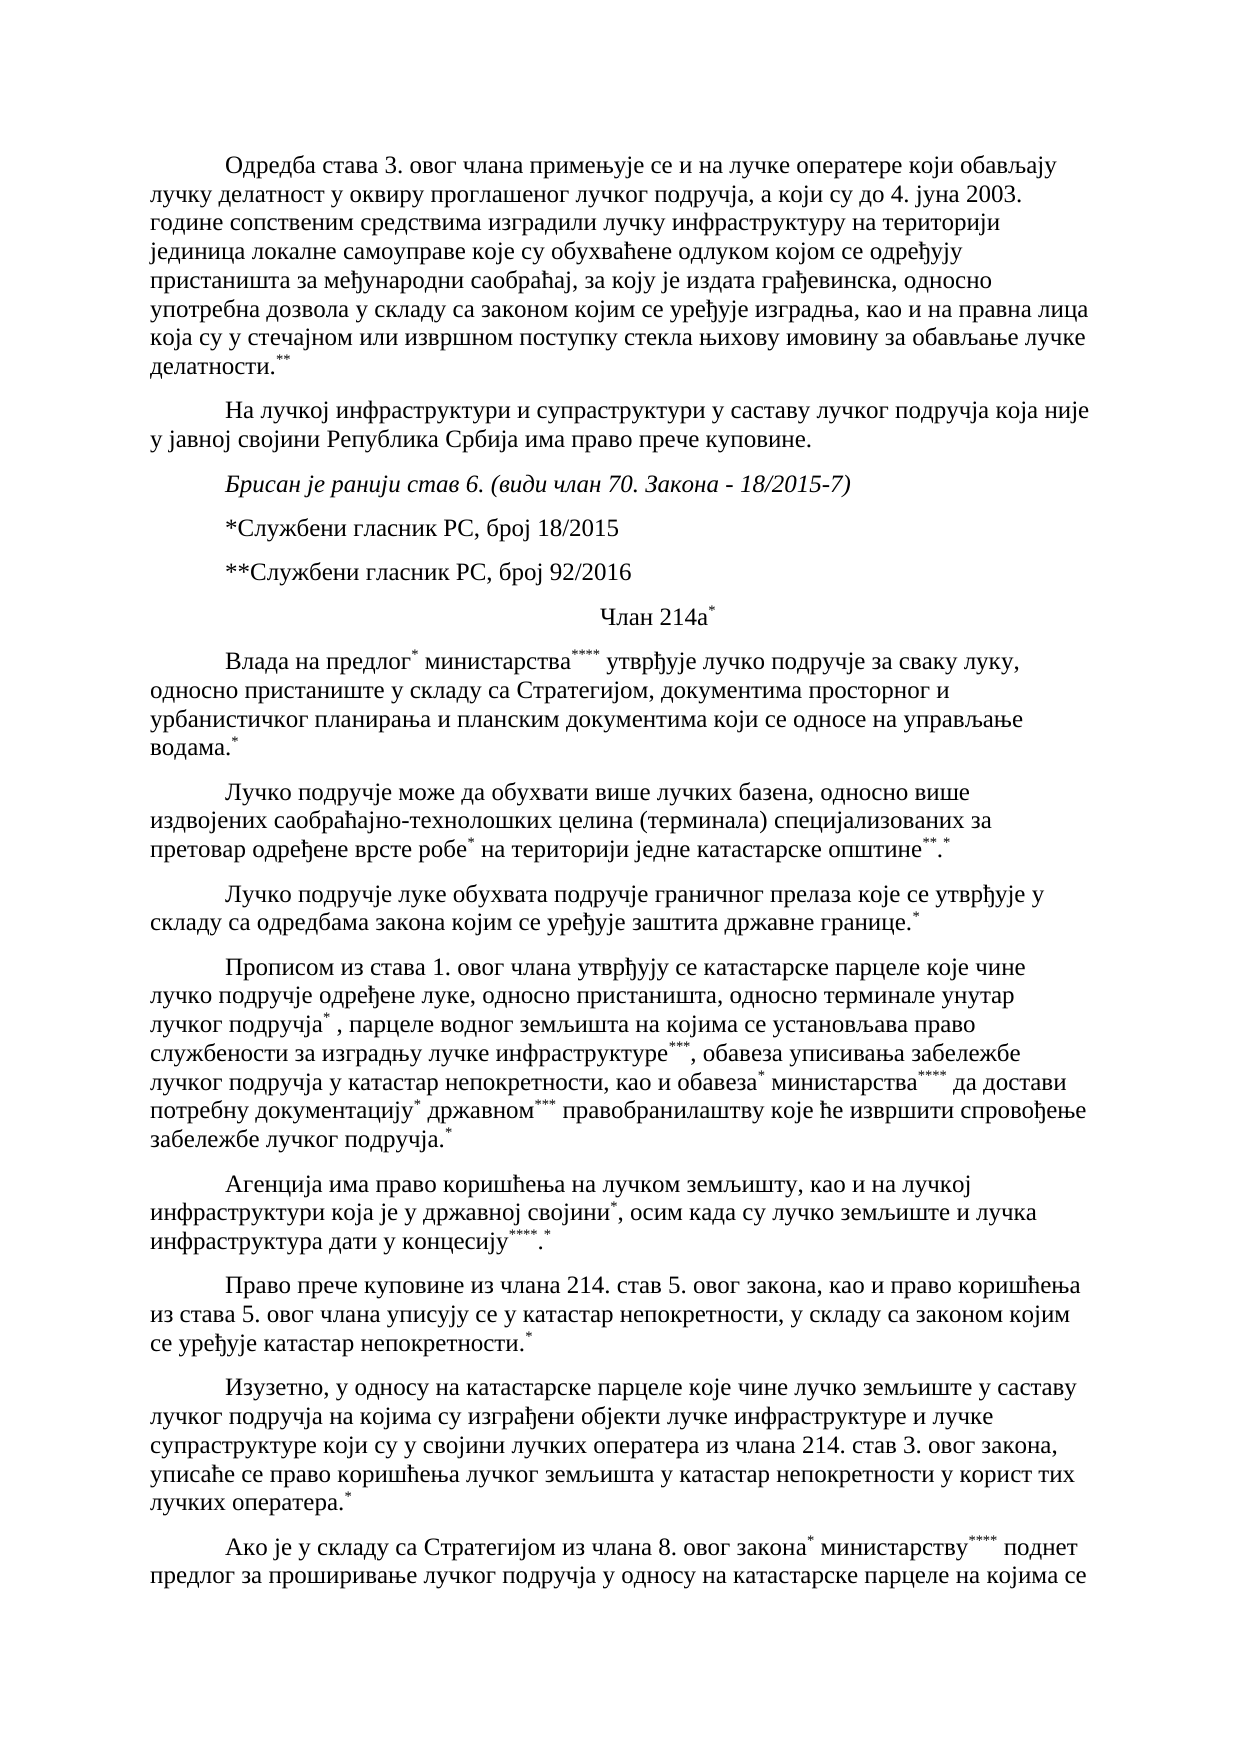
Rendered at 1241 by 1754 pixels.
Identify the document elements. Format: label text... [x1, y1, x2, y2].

text Лучко подручје луке обухвата подручје граничног прелаза које се утврђује у складу са одредбама закона којим се уређује заштита државне границе.* [150, 879, 1090, 936]
text На лучкој инфраструктури и супраструктури у саставу лучког подручја која ниje у јавној својини Република Србија има право прече куповине. [150, 396, 1090, 453]
text Влада на предлог* министарства**** утврђује лучко подручје за сваку луку, односно пристаниште у складу са Стратегијом, документима просторног и урбанистичког планирања и планским документима који се односе на управљање водама.* [150, 646, 1090, 761]
text Прописом из става 1. овог члана утврђују се катастарске парцеле које чине лучко подручје одређене луке, односно пристаништа, односно терминале унутар лучког подручја* , парцеле водног земљишта на којима се установљава право службености за изградњу лучке инфраструктуре***, обавеза уписивања забележбе лучког подручја у катастар непокретности, као и обавеза* министарства**** да достави потребну документацију* државном*** правобранилаштву које ће извршити спровођење забележбе лучког подручја.* [150, 952, 1090, 1153]
text Изузетно, у односу на катастарске парцеле које чине лучко земљиште у саставу лучког подручја на којима су изграђени објекти лучке инфраструктуре и лучке супраструктуре који су у својини лучких оператера из члана 214. став 3. овог закона, уписаће се право коришћења лучког земљишта у катастар непокретности у корист тих лучких оператера.* [150, 1372, 1090, 1516]
text Брисан је ранији став 6. (види члан 70. Закона - 18/2015-7) [150, 469, 1090, 497]
text *Службени гласник РС, број 18/2015 [150, 513, 1090, 542]
text Члан 214а* [150, 602, 1090, 631]
text Лучко подручје може да обухвати више лучких базена, односно више издвојених саобраћајно-технолошких целина (терминала) специјализованих за претовар одређене врсте робе* на територији једне катастарске општине**.* [150, 777, 1090, 863]
text Агенција има право коришћења на лучком земљишту, као и на лучкој инфраструктури која је у државној својини*, осим када су лучко земљиште и лучка инфраструктура дати у концесију****.* [150, 1169, 1090, 1255]
text **Службени гласник РС, број 92/2016 [150, 557, 1090, 586]
text Право прече куповине из члана 214. став 5. овог закона, као и право коришћења из става 5. овог члана уписују се у катастар непокретности, у складу са законом којим се уређује катастар непокретности.* [150, 1271, 1090, 1357]
text Одредба става 3. овог члана примењује се и на лучке оператере који обављају лучку делатност у оквиру проглашеног лучког подручја, а који су до 4. јуна 2003. године сопственим средствима изградили лучку инфраструктуру на територији јединица локалне самоуправе које су обухваћене одлуком којом се одређују пристаништа за међународни саобраћај, за коју је издата грађевинска, односно употребна дозвола у складу са законом којим се уређује изградња, као и на правна лица која су у стечајном или извршном поступку стекла њихову имовину за обављање лучке делатности.** [150, 150, 1090, 380]
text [150, 1532, 1090, 1589]
